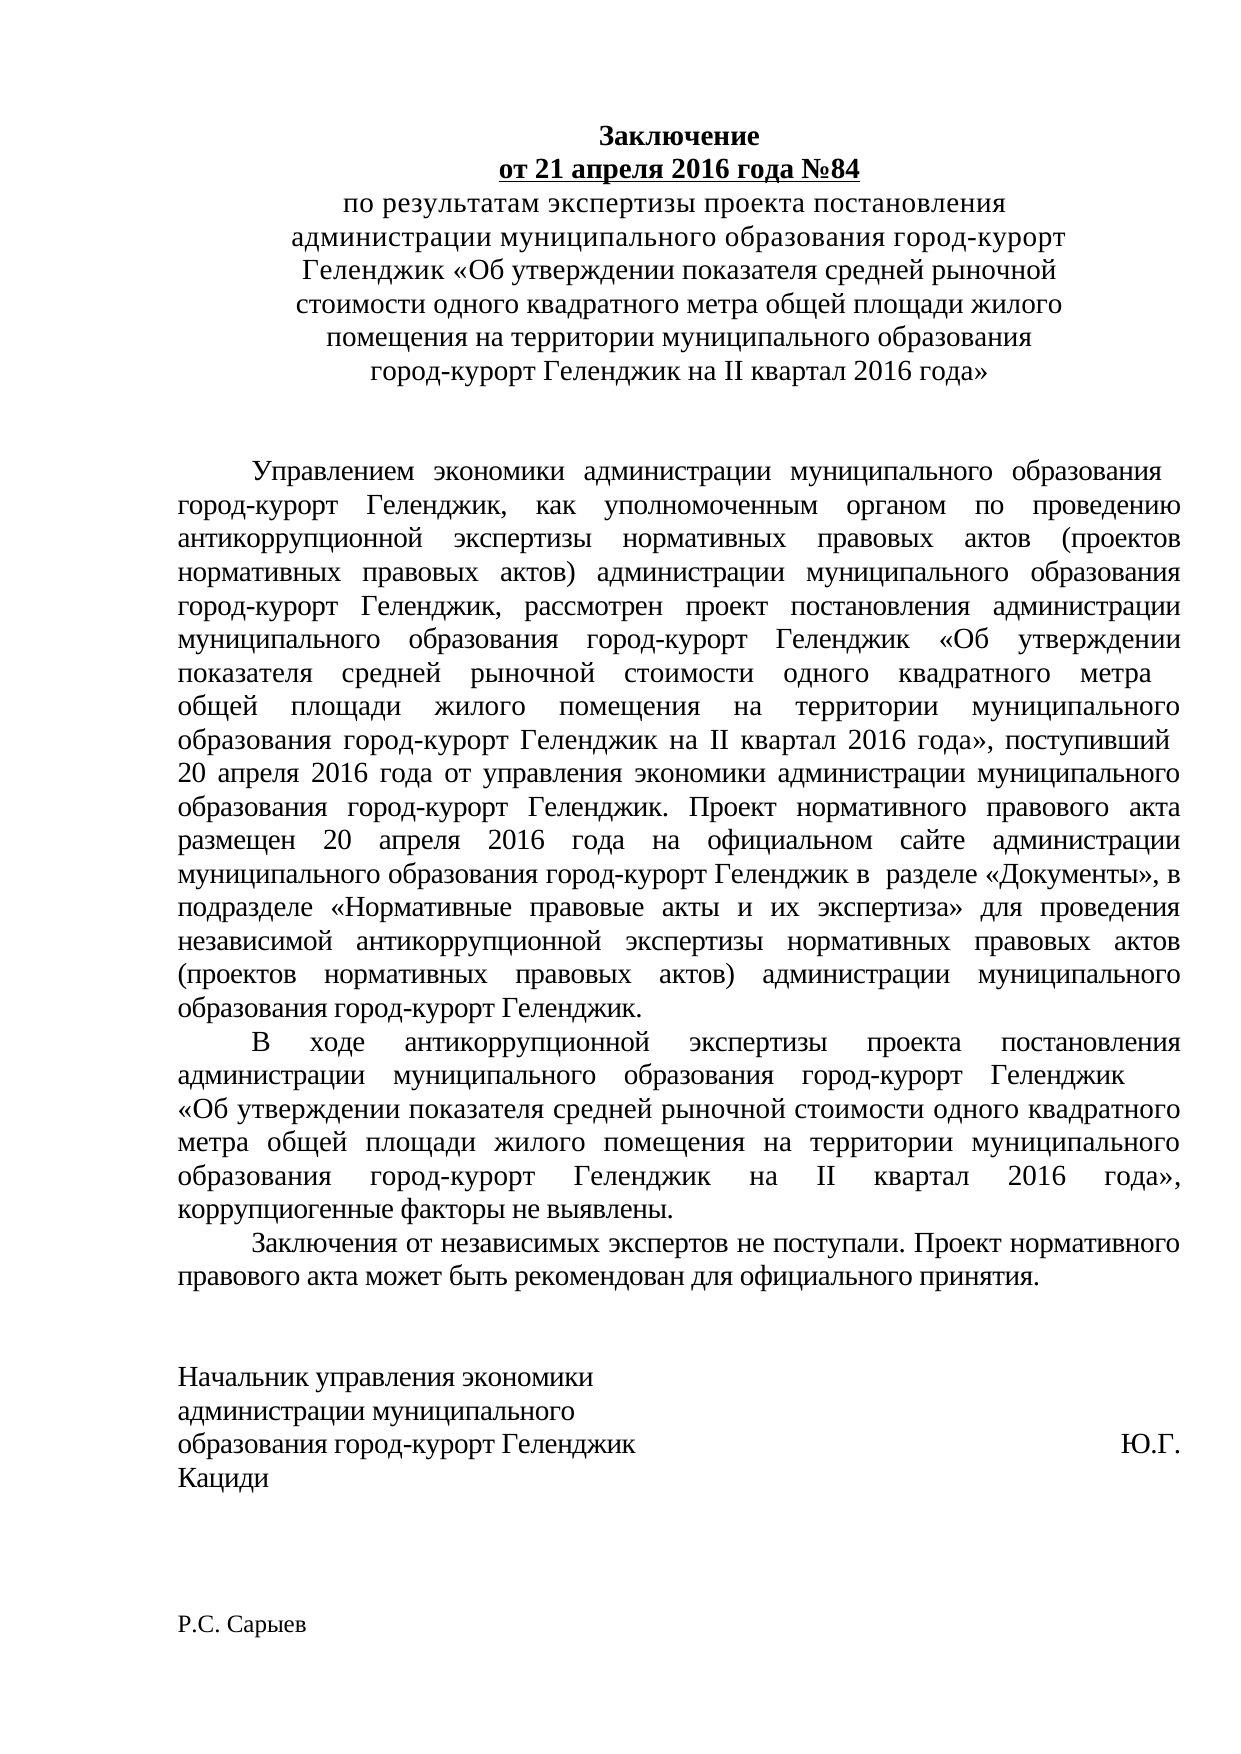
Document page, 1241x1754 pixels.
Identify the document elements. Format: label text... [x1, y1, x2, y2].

text Заключение [177, 118, 1181, 152]
text Р.С. Сарыев [177, 1609, 1181, 1638]
text образования город-курорт Геленджик Ю.Г. Кациди [177, 1426, 1181, 1493]
text Заключения от независимых экспертов не поступали. Проект нормативного правового акта может быть рекомендован для официального принятия. [177, 1225, 1181, 1292]
text Начальник управления экономики [177, 1359, 1181, 1393]
text город-курорт Геленджик на II квартал 2016 года» [236, 353, 1122, 386]
text помещения на территории муниципального образования [236, 319, 1122, 353]
text по результатам экспертизы проекта постановления администрации муниципального образования город-курорт Геленджик «Об утверждении показателя средней рыночной стоимости одного квадратного метра общей площади жилого [236, 185, 1122, 319]
text администрации муниципального [177, 1393, 1181, 1426]
text В ходе антикоррупционной экспертизы проекта постановления администрации муниципального образования город-курорт Геленджик «Об утверждении показателя средней рыночной стоимости одного квадратного метра общей площади жилого помещения на территории муниципального образования город-курорт Геленджик на II квартал 2016 года», коррупциогенные факторы не выявлены. [177, 1024, 1181, 1225]
text Управлением экономики администрации муниципального образования город-курорт Геленджик, как уполномоченным органом по проведению антикоррупционной экспертизы нормативных правовых актов (проектов нормативных правовых актов) администрации муниципального образования город-курорт Геленджик, рассмотрен проект постановления администрации муниципального образования город-курорт Геленджик «Об утверждении показателя средней рыночной стоимости одного квадратного метра общей площади жилого помещения на территории муниципального образования город-курорт Геленджик на II квартал 2016 года», поступивший 20 апреля 2016 года от управления экономики администрации муниципального образования город-курорт Геленджик. Проект нормативного правового акта размещен 20 апреля 2016 года на официальном сайте администрации муниципального образования город-курорт Геленджик в разделе «Документы», в подразделе «Нормативные правовые акты и их экспертиза» для проведения независимой антикоррупционной экспертизы нормативных правовых актов (проектов нормативных правовых актов) администрации муниципального образования город-курорт Геленджик. [177, 453, 1181, 1024]
text от 21 апреля 2016 года №84 [236, 152, 1122, 185]
